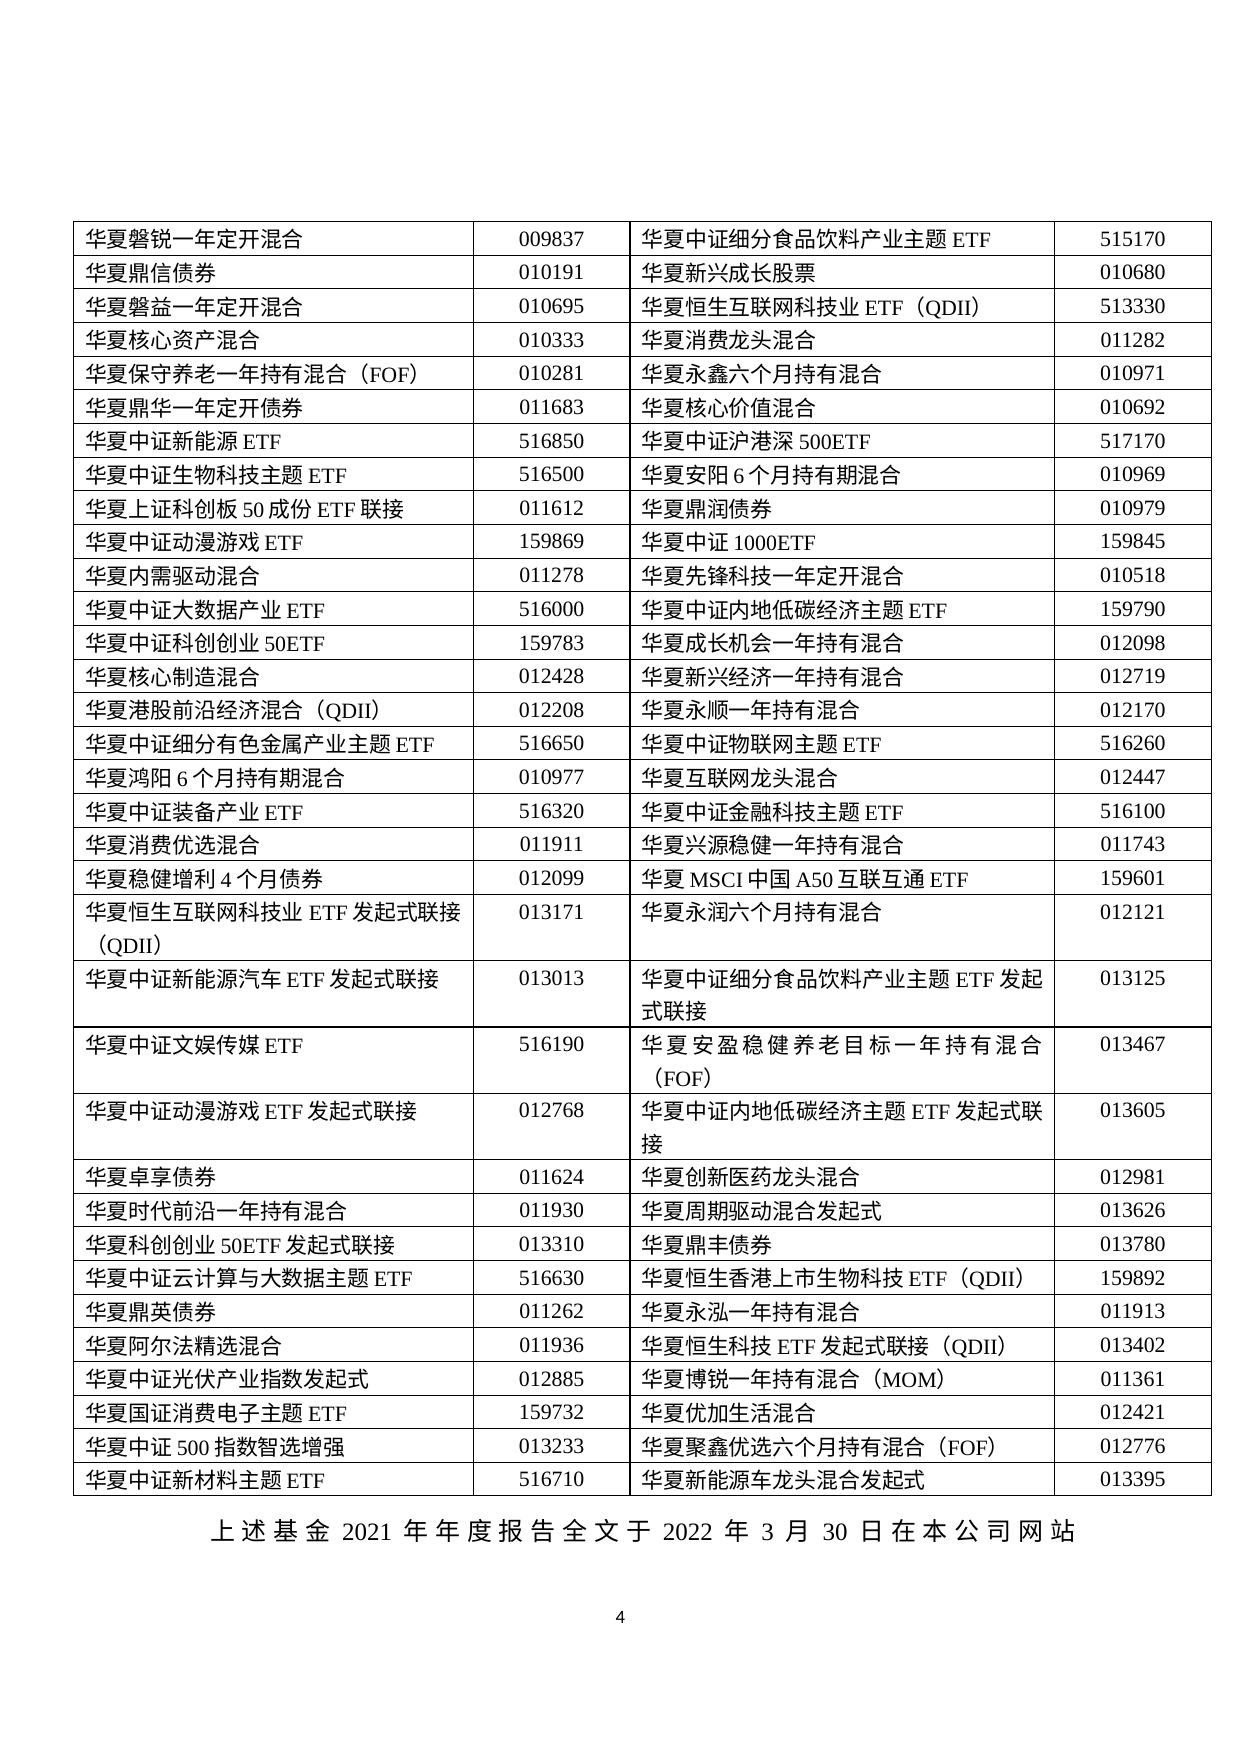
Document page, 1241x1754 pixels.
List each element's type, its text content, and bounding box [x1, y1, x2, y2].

table_cell 013395 [1055, 1463, 1211, 1495]
table_cell 华夏鼎信债券 [74, 256, 473, 288]
table_cell 华夏中证文娱传媒ETF [74, 1028, 473, 1093]
table_cell 012768 [474, 1094, 629, 1159]
table_cell 华夏保守养老一年持有混合（FOF） [74, 357, 473, 389]
table_cell 012981 [1055, 1160, 1211, 1193]
table_cell 516710 [474, 1463, 629, 1495]
table_cell 013467 [1055, 1028, 1211, 1093]
table_cell 011278 [474, 559, 629, 591]
table_cell 516500 [474, 458, 629, 490]
table_cell 010969 [1055, 458, 1211, 490]
table_cell 华夏中证动漫游戏ETF [74, 525, 473, 557]
table_cell 013310 [474, 1227, 629, 1260]
table_cell 华夏鼎华一年定开债券 [74, 390, 473, 423]
table_cell 516850 [474, 424, 629, 457]
table_cell 159869 [474, 525, 629, 557]
table_cell 012170 [1055, 693, 1211, 726]
table_cell 012099 [474, 861, 629, 894]
table_cell 010977 [474, 760, 629, 793]
table_cell 华夏MSCI中国A50互联互通ETF [631, 861, 1054, 894]
table_cell 012098 [1055, 626, 1211, 658]
table_cell 013402 [1055, 1328, 1211, 1361]
table_cell 516190 [474, 1028, 629, 1093]
table_cell 华夏中证沪港深500ETF [631, 424, 1054, 457]
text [165, 1496, 1075, 1562]
table_cell 华夏中证内地低碳经济主题ETF发起式联接 [631, 1094, 1054, 1159]
table_cell 华夏中证装备产业ETF [74, 794, 473, 827]
table_cell 011262 [474, 1295, 629, 1327]
table_cell 华夏时代前沿一年持有混合 [74, 1194, 473, 1226]
table_cell 010695 [474, 289, 629, 322]
table_cell 011683 [474, 390, 629, 423]
table_cell 华夏优加生活混合 [631, 1396, 1054, 1428]
table_cell 011282 [1055, 323, 1211, 356]
table_cell 华夏核心价值混合 [631, 390, 1054, 423]
table_cell 华夏安阳6个月持有期混合 [631, 458, 1054, 490]
table_cell 华夏中证新能源汽车ETF发起式联接 [74, 961, 473, 1026]
table_cell 013780 [1055, 1227, 1211, 1260]
table_cell 010333 [474, 323, 629, 356]
table_cell 华夏永鑫六个月持有混合 [631, 357, 1054, 389]
table_cell 华夏消费龙头混合 [631, 323, 1054, 356]
table_cell 华夏内需驱动混合 [74, 559, 473, 591]
table_cell 华夏中证细分食品饮料产业主题ETF [631, 222, 1054, 255]
table_cell 华夏恒生互联网科技业ETF发起式联接（QDII） [74, 895, 473, 960]
table_cell 华夏中证科创创业50ETF [74, 626, 473, 658]
table_cell 010281 [474, 357, 629, 389]
table_cell 012121 [1055, 895, 1211, 960]
table_cell 010518 [1055, 559, 1211, 591]
table_cell 010971 [1055, 357, 1211, 389]
table_cell 012421 [1055, 1396, 1211, 1428]
table_cell 011612 [474, 491, 629, 524]
table_cell 516260 [1055, 727, 1211, 759]
table_cell 516000 [474, 592, 629, 625]
table_cell 516320 [474, 794, 629, 827]
table_cell 010979 [1055, 491, 1211, 524]
table_cell 华夏聚鑫优选六个月持有混合（FOF） [631, 1429, 1054, 1462]
table_cell 010692 [1055, 390, 1211, 423]
table_cell 华夏磐锐一年定开混合 [74, 222, 473, 255]
table_cell 华夏新兴经济一年持有混合 [631, 660, 1054, 692]
table_cell 159601 [1055, 861, 1211, 894]
table_cell 华夏中证光伏产业指数发起式 [74, 1362, 473, 1394]
table_cell 159892 [1055, 1261, 1211, 1293]
table_cell 159783 [474, 626, 629, 658]
table_cell 华夏成长机会一年持有混合 [631, 626, 1054, 658]
table_cell 012885 [474, 1362, 629, 1394]
table_cell 159790 [1055, 592, 1211, 625]
table_cell 华夏鼎润债券 [631, 491, 1054, 524]
table_cell 华夏恒生香港上市生物科技ETF（QDII） [631, 1261, 1054, 1293]
table_cell 华夏周期驱动混合发起式 [631, 1194, 1054, 1226]
table_cell 012776 [1055, 1429, 1211, 1462]
table_cell 华夏中证金融科技主题ETF [631, 794, 1054, 827]
table_cell 华夏稳健增利4个月债券 [74, 861, 473, 894]
table_cell 华夏中证物联网主题ETF [631, 727, 1054, 759]
table_cell 513330 [1055, 289, 1211, 322]
table_cell 华夏先锋科技一年定开混合 [631, 559, 1054, 591]
table_cell 华夏创新医药龙头混合 [631, 1160, 1054, 1193]
table_cell 华夏中证500指数智选增强 [74, 1429, 473, 1462]
table_cell 516630 [474, 1261, 629, 1293]
table_cell 华夏永泓一年持有混合 [631, 1295, 1054, 1327]
table_cell 011911 [474, 828, 629, 860]
table_cell 517170 [1055, 424, 1211, 457]
table_cell 华夏恒生科技ETF发起式联接（QDII） [631, 1328, 1054, 1361]
table_cell 011936 [474, 1328, 629, 1361]
table_cell 012719 [1055, 660, 1211, 692]
table_cell 华夏中证细分食品饮料产业主题ETF发起式联接 [631, 961, 1054, 1026]
table_cell 516100 [1055, 794, 1211, 827]
table_cell 010191 [474, 256, 629, 288]
table_cell 华夏核心制造混合 [74, 660, 473, 692]
table_cell 华夏兴源稳健一年持有混合 [631, 828, 1054, 860]
table_cell 011743 [1055, 828, 1211, 860]
table_cell 013626 [1055, 1194, 1211, 1226]
table_cell 013605 [1055, 1094, 1211, 1159]
table_cell 华夏科创创业50ETF发起式联接 [74, 1227, 473, 1260]
table_cell 华夏国证消费电子主题ETF [74, 1396, 473, 1428]
table_cell 012428 [474, 660, 629, 692]
table_cell 515170 [1055, 222, 1211, 255]
table_cell 华夏永顺一年持有混合 [631, 693, 1054, 726]
table_cell 012447 [1055, 760, 1211, 793]
table_cell 华夏中证细分有色金属产业主题ETF [74, 727, 473, 759]
table_cell 华夏鼎英债券 [74, 1295, 473, 1327]
table_cell 华夏中证内地低碳经济主题ETF [631, 592, 1054, 625]
table_cell 516650 [474, 727, 629, 759]
table_cell 华夏卓享债券 [74, 1160, 473, 1193]
table_cell 159845 [1055, 525, 1211, 557]
table_cell 华夏中证新能源ETF [74, 424, 473, 457]
table_cell 013171 [474, 895, 629, 960]
table_cell 华夏鼎丰债券 [631, 1227, 1054, 1260]
table_cell 013233 [474, 1429, 629, 1462]
table_cell 华夏鸿阳6个月持有期混合 [74, 760, 473, 793]
table_cell 华夏安盈稳健养老目标一年持有混合（FOF） [631, 1028, 1054, 1093]
table_cell 011913 [1055, 1295, 1211, 1327]
table_cell 013013 [474, 961, 629, 1026]
table_cell 华夏中证云计算与大数据主题ETF [74, 1261, 473, 1293]
table_cell 010680 [1055, 256, 1211, 288]
table_cell 华夏博锐一年持有混合（MOM） [631, 1362, 1054, 1394]
table_cell 华夏恒生互联网科技业ETF（QDII） [631, 289, 1054, 322]
table_cell 华夏港股前沿经济混合（QDII） [74, 693, 473, 726]
table_cell 华夏中证生物科技主题ETF [74, 458, 473, 490]
table_cell 华夏消费优选混合 [74, 828, 473, 860]
table_cell 华夏中证动漫游戏ETF发起式联接 [74, 1094, 473, 1159]
table_cell 009837 [474, 222, 629, 255]
table_cell 华夏上证科创板50成份ETF联接 [74, 491, 473, 524]
table_cell 华夏互联网龙头混合 [631, 760, 1054, 793]
table_cell 华夏永润六个月持有混合 [631, 895, 1054, 960]
table_cell 012208 [474, 693, 629, 726]
table_cell 011624 [474, 1160, 629, 1193]
table_cell 华夏新能源车龙头混合发起式 [631, 1463, 1054, 1495]
table_cell 011930 [474, 1194, 629, 1226]
table_cell 华夏阿尔法精选混合 [74, 1328, 473, 1361]
table_cell 华夏新兴成长股票 [631, 256, 1054, 288]
table_cell 华夏中证大数据产业ETF [74, 592, 473, 625]
table_cell 013125 [1055, 961, 1211, 1026]
table_cell 华夏核心资产混合 [74, 323, 473, 356]
table_cell 159732 [474, 1396, 629, 1428]
table_cell 华夏中证1000ETF [631, 525, 1054, 557]
table_cell 011361 [1055, 1362, 1211, 1394]
table_cell 华夏中证新材料主题ETF [74, 1463, 473, 1495]
table_cell 华夏磐益一年定开混合 [74, 289, 473, 322]
